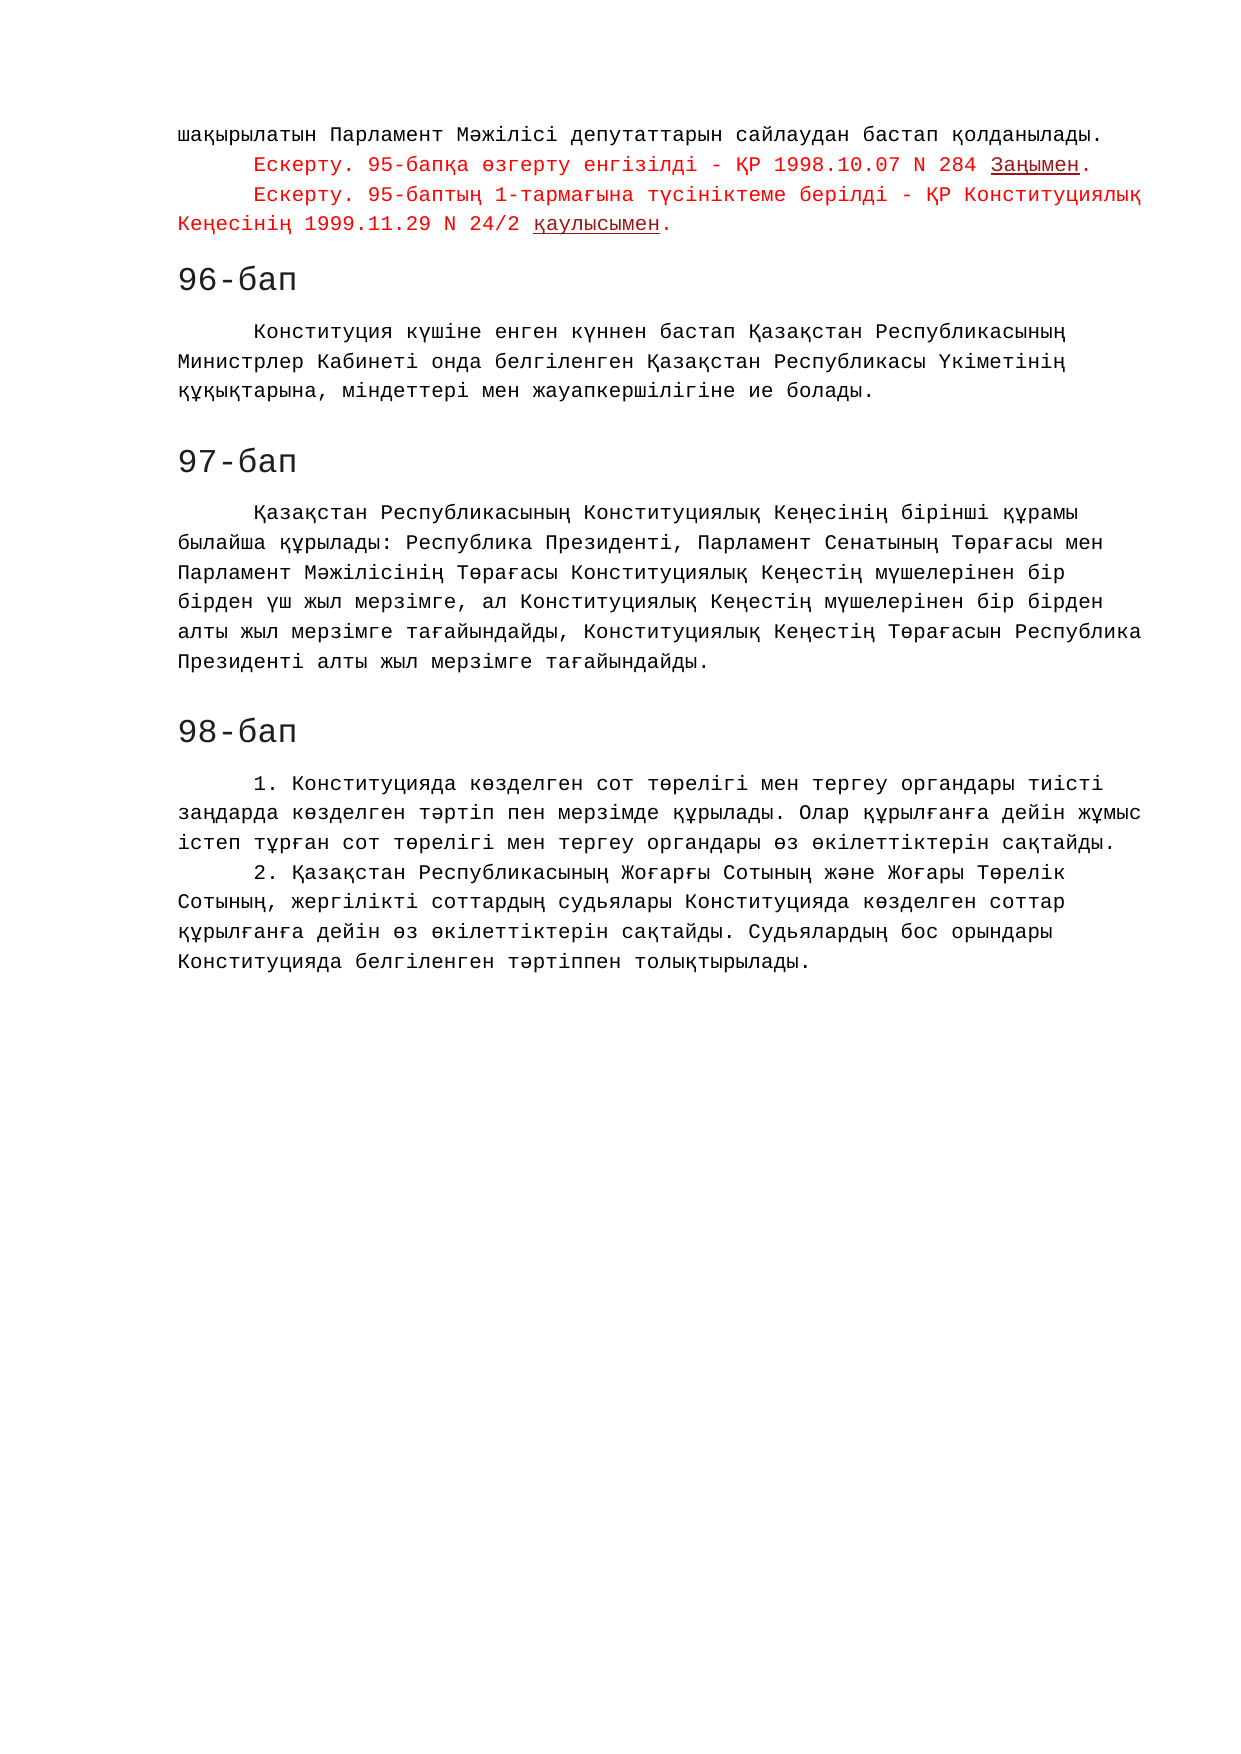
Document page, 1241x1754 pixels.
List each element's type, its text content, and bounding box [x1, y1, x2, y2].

text 98-бап [177, 712, 1152, 752]
text 97-бап [177, 442, 1152, 482]
text 1. Конституцияда көзделген сот төрелігі мен тергеу органдары тиісті заңдарда көзделген тәртіп пен мерзімде құрылады. Олар құрылғанға дейін жұмыс істеп тұрған сот төрелігі мен тергеу органдары өз өкілеттіктерін сақтайды. 2. Қазақстан Республикасының Жоғарғы Сотының және Жоғары Төрелік Сотының, жергілікті соттардың судьялары Конституцияда көзделген соттар құрылғанға дейін өз өкілеттіктерін сақтайды. Судьялардың бос орындары Конституцияда белгіленген тәртіппен толықтырылады. [177, 767, 1152, 974]
text Конституция күшіне енген күннен бастап Қазақстан Республикасының Министрлер Кабинеті онда белгіленген Қазақстан Республикасы Үкіметінің құқықтарына, міндеттері мен жауапкершілігіне ие болады. [177, 315, 1152, 404]
text 96-бап [177, 260, 1152, 301]
text Қазақстан Республикасының Конституциялық Кеңесінің бірінші құрамы былайша құрылады: Республика Президенті, Парламент Сенатының Төрағасы мен Парламент Мәжілісінің Төрағасы Конституциялық Кеңестің мүшелерінен бір бірден үш жыл мерзімге, ал Конституциялық Кеңестің мүшелерінен бір бірден алты жыл мерзімге тағайындайды, Конституциялық Кеңестің Төрағасын Республика Президенті алты жыл мерзімге тағайындайды. [177, 496, 1152, 674]
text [177, 118, 1152, 237]
